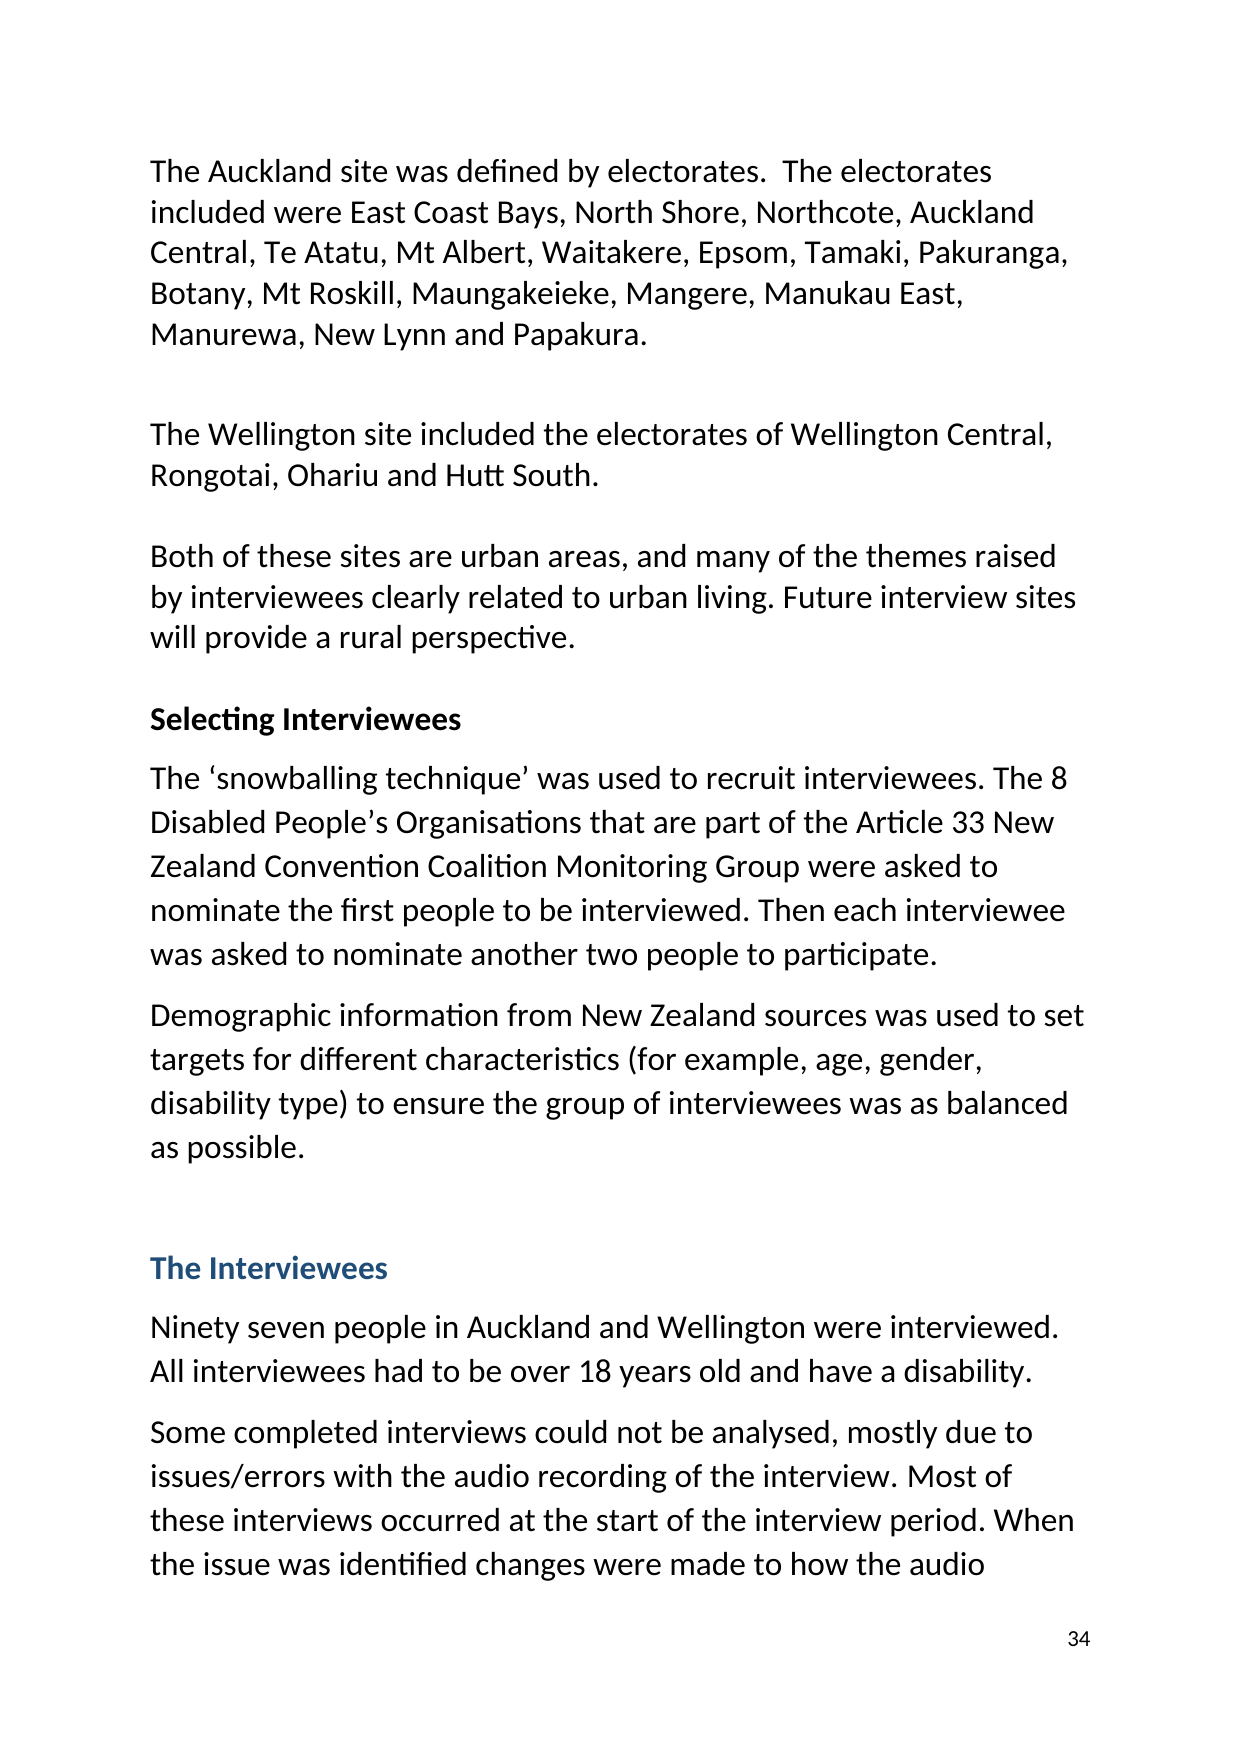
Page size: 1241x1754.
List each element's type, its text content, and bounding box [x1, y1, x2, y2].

text The Auckland site was defined by electorates. The electorates included were East Coast Bays, North Shore, Northcote, Auckland Central, Te Atatu, Mt Albert, Waitakere, Epsom, Tamaki, Pakuranga, Botany, Mt Roskill, Maungakeieke, Mangere, Manukau East, Manurewa, New Lynn and Papakura. [150, 150, 1090, 354]
text Ninety seven people in Auckland and Wellington were interviewed. All interviewees had to be over 18 years old and have a disability. [150, 1306, 1090, 1391]
text The ‘snowballing technique’ was used to recruit interviewees. The 8 Disabled People’s Organisations that are part of the Article 33 New Zealand Convention Coalition Monitoring Group were asked to nominate the first people to be interviewed. Then each interviewee was asked to nominate another two people to participate. [150, 757, 1090, 974]
subtitle The Interviewees [150, 1247, 1090, 1288]
subtitle Selecting Interviewees [150, 698, 1090, 739]
text Both of these sites are urban areas, and many of the themes raised by interviewees clearly related to urban living. Future interview sites will provide a rural perspective. [150, 535, 1090, 657]
text Demographic information from New Zealand sources was used to set targets for different characteristics (for example, age, gender, disability type) to ensure the group of interviewees was as balanced as possible. [150, 994, 1090, 1166]
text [150, 1411, 1090, 1583]
text The Wellington site included the electorates of Wellington Central, Rongotai, Ohariu and Hutt South. [150, 413, 1090, 494]
